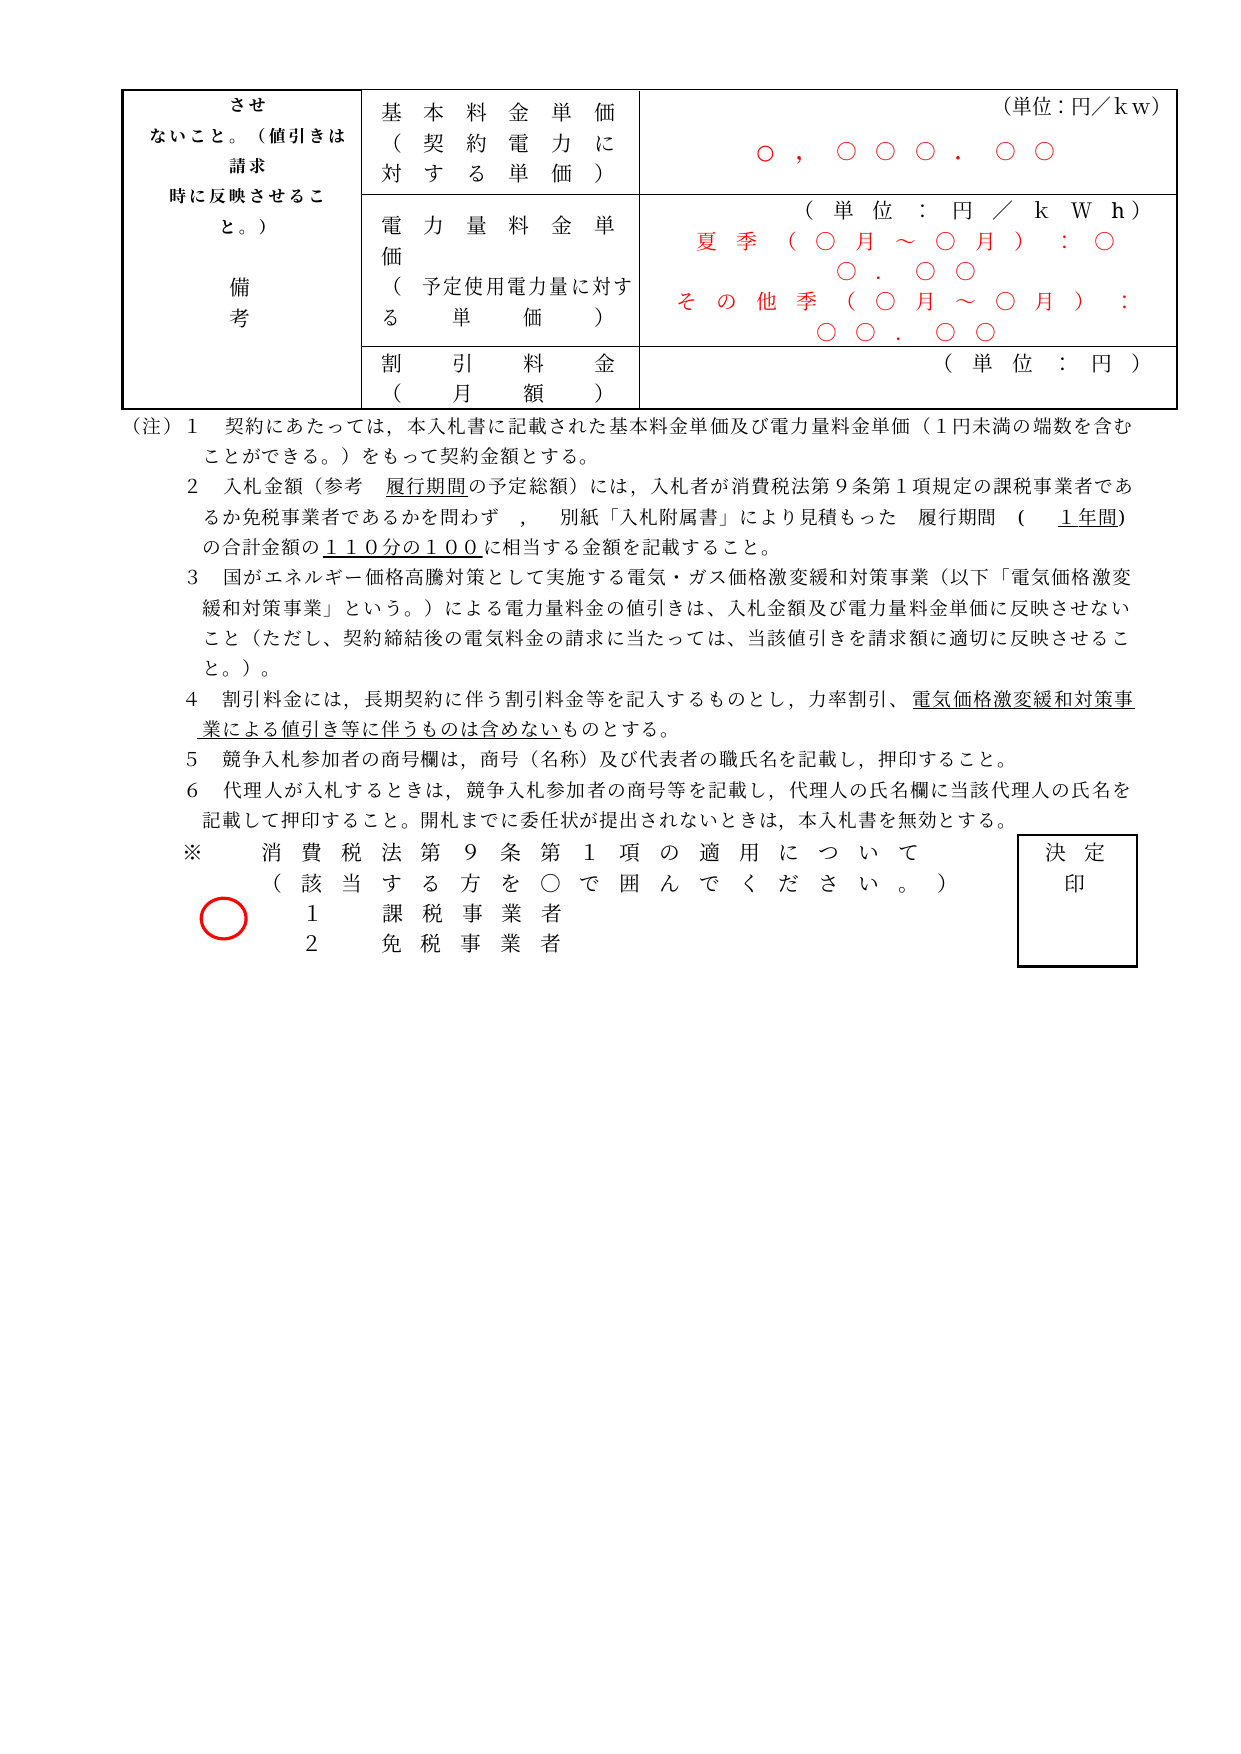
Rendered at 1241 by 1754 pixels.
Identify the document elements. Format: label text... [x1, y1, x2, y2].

text （注）１ 契約にあたっては，本入札書に記載された基本料金単価及び電力量料金単価（１円未満の端数を含むことができる。）をもって契約金額とする。 [122, 410, 1135, 471]
table_cell （単位：円） [640, 347, 1176, 408]
table_cell （単位：円／ｋＷh） 夏季（○月～○月）：○○．○○ その他季（○月～○月）：○○．○○ [640, 195, 1176, 346]
text ３ 国がエネルギー価格高騰対策として実施する電気・ガス価格激変緩和対策事業（以下「電気価格激変緩和対策事業」という。）による電力量料金の値引きは、入札金額及び電力量料金単価に反映させないこと（ただし、契約締結後の電気料金の請求に当たっては、当該値引きを請求額に適切に反映させること。）。 [122, 562, 1135, 683]
table_cell 電力量料金単価 （予定使用電力量に対する単価） [362, 195, 639, 346]
table_cell 基本料金単価 （契約電力に対する単価） [362, 90, 639, 194]
table_header ※ 消費税法第９条第１項の適用について （該当する方を○で囲んでください。） １ 課税事業者 ２ 免税事業者 [123, 834, 1017, 965]
table_cell （単位：円／ｋｗ） ○，○○○．○○ [640, 90, 1176, 194]
text ４ 割引料金には，長期契約に伴う割引料金等を記入するものとし，力率割引、電気価格激変緩和対策事業による値引き等に伴うものは含めないものとする。 [182, 683, 1135, 743]
table_header 決定印 [1019, 836, 1136, 965]
text ５ 競争入札参加者の商号欄は，商号（名称）及び代表者の職氏名を記載し，押印すること。 [122, 743, 1135, 774]
text ６ 代理人が入札するときは，競争入札参加者の商号等を記載し，代理人の氏名欄に当該代理人の氏名を記載して押印すること。開札までに委任状が提出されないときは，本入札書を無効とする。 [122, 774, 1135, 834]
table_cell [124, 91, 361, 408]
text ２ 入札金額（参考 履行期間の予定総額）には，入札者が消費税法第９条第１項規定の課税事業者であるか免税事業者であるかを問わず,別紙「入札附属書」により見積もった 履行期間(１年間)の合計金額の１１０分の１００に相当する金額を記載すること。 [122, 471, 1135, 562]
table_cell 割引料金 （月額） [362, 347, 639, 408]
